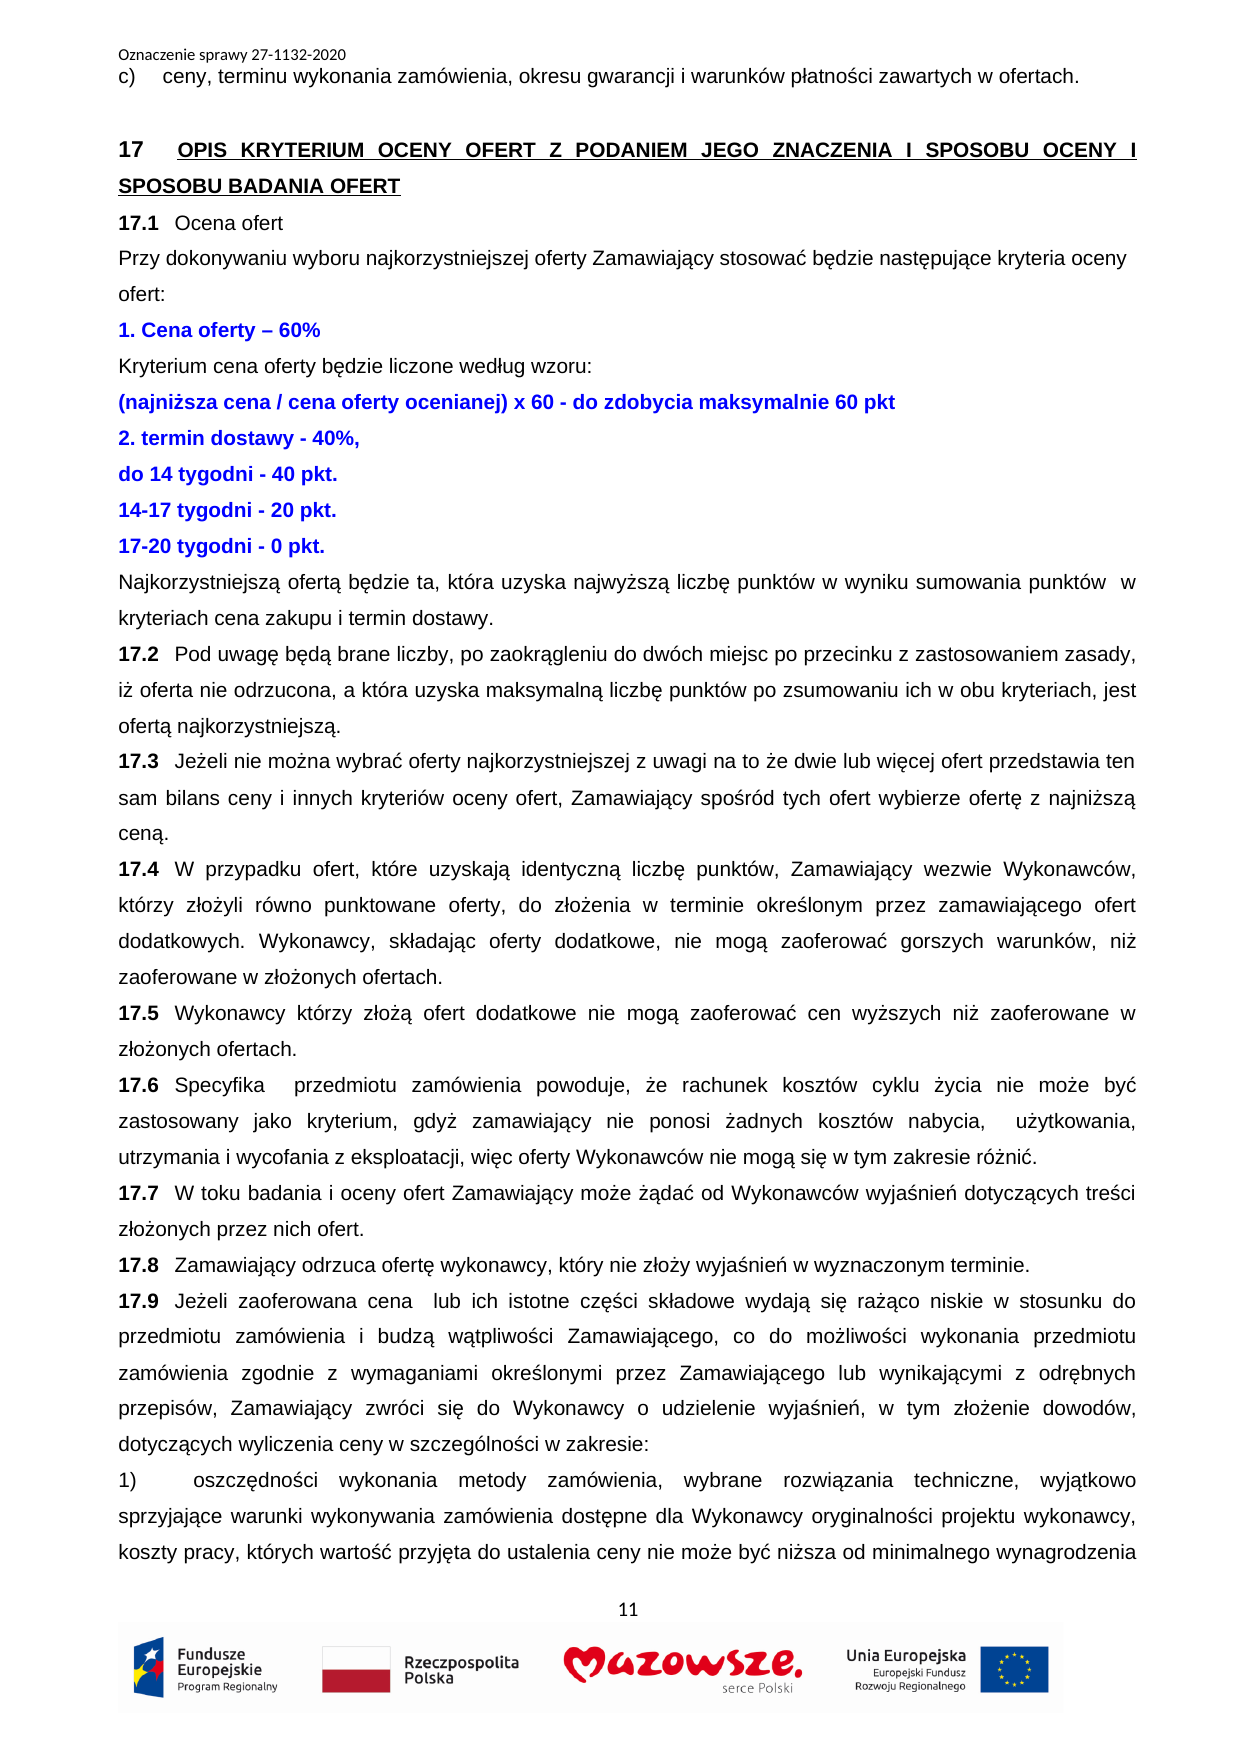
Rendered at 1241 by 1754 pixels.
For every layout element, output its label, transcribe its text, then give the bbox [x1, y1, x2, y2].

text Najkorzystniejszą ofertą będzie ta, która uzyska najwyższą liczbę punktów w wyniku sumowania punktów w kryteriach cena zakupu i termin dostawy. [118, 570, 1138, 629]
text do 14 tygodni - 40 pkt. [118, 462, 1138, 486]
list ceny, terminu wykonania zamówienia, okresu gwarancji i warunków płatności zawartych w ofertach. [118, 64, 1138, 88]
list Ocena ofert [118, 210, 1138, 234]
text Przy dokonywaniu wyboru najkorzystniejszej oferty Zamawiający stosować będzie następujące kryteria oceny ofert: [118, 246, 1138, 306]
text 17-20 tygodni - 0 pkt. [118, 534, 1138, 558]
text 1. Cena oferty – 60% [118, 318, 1138, 342]
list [118, 1468, 1138, 1564]
text 14-17 tygodni - 20 pkt. [118, 498, 1138, 522]
picture [118, 1622, 1064, 1713]
text Kryterium cena oferty będzie liczone według wzoru: [118, 354, 1138, 378]
list Jeżeli zaoferowana cena lub ich istotne części składowe wydają się rażąco niskie w stosunku do przedmiotu zamówienia i budzą wątpliwości Zamawiającego, co do możliwości wykonania przedmiotu zamówienia zgodnie z wymaganiami określonymi przez Zamawiającego lub wynikającymi z odrębnych przepisów, Zamawiający zwróci się do Wykonawcy o udzielenie wyjaśnień, w tym złożenie dowodów, dotyczących wyliczenia ceny w szczególności w zakresie: [118, 1288, 1138, 1456]
list OPIS KRYTERIUM OCENY OFERT Z PODANIEM JEGO ZNACZENIA I SPOSOBU OCENY I SPOSOBU BADANIA OFERT [118, 136, 1138, 198]
list Pod uwagę będą brane liczby, po zaokrągleniu do dwóch miejsc po przecinku z zastosowaniem zasady, iż oferta nie odrzucona, a która uzyska maksymalną liczbę punktów po zsumowaniu ich w obu kryteriach, jest ofertą najkorzystniejszą. [118, 642, 1138, 737]
list Wykonawcy którzy złożą ofert dodatkowe nie mogą zaoferować cen wyższych niż zaoferowane w złożonych ofertach. [118, 1001, 1138, 1061]
list Specyfika przedmiotu zamówienia powoduje, że rachunek kosztów cyklu życia nie może być zastosowany jako kryterium, gdyż zamawiający nie ponosi żadnych kosztów nabycia, użytkowania, utrzymania i wycofania z eksploatacji, więc oferty Wykonawców nie mogą się w tym zakresie różnić. [118, 1073, 1138, 1169]
list W toku badania i oceny ofert Zamawiający może żądać od Wykonawców wyjaśnień dotyczących treści złożonych przez nich ofert. [118, 1181, 1138, 1241]
list W przypadku ofert, które uzyskają identyczną liczbę punktów, Zamawiający wezwie Wykonawców, którzy złożyli równo punktowane oferty, do złożenia w terminie określonym przez zamawiającego ofert dodatkowych. Wykonawcy, składając oferty dodatkowe, nie mogą zaoferować gorszych warunków, niż zaoferowane w złożonych ofertach. [118, 857, 1138, 989]
list Zamawiający odrzuca ofertę wykonawcy, który nie złoży wyjaśnień w wyznaczonym terminie. [118, 1252, 1138, 1276]
list Jeżeli nie można wybrać oferty najkorzystniejszej z uwagi na to że dwie lub więcej ofert przedstawia ten sam bilans ceny i innych kryteriów oceny ofert, Zamawiający spośród tych ofert wybierze ofertę z najniższą ceną. [118, 749, 1138, 845]
text (najniższa cena / cena oferty ocenianej) x 60 - do zdobycia maksymalnie 60 pkt [118, 390, 1138, 414]
text 2. termin dostawy - 40%, [118, 426, 1138, 450]
